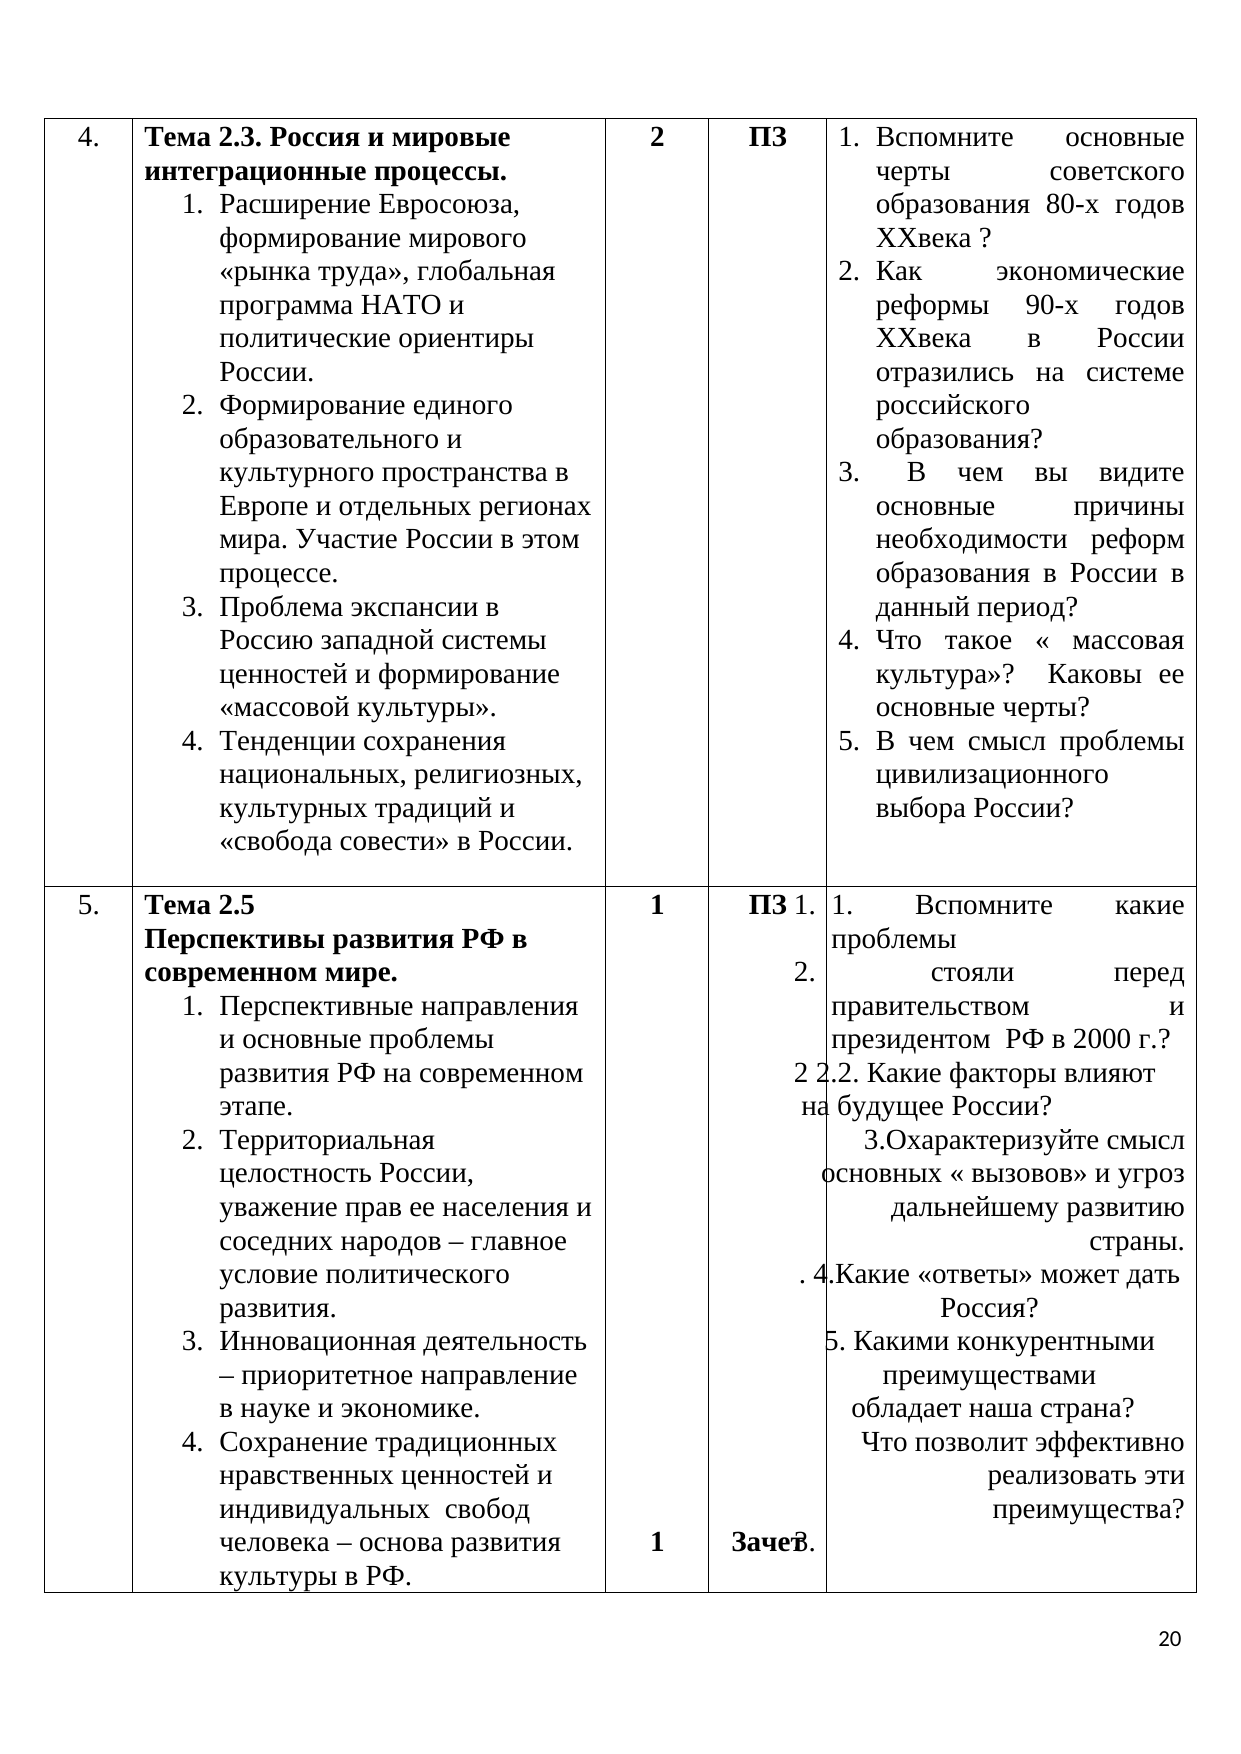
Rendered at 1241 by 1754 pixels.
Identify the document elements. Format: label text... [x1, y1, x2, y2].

table_cell 1. Вспомните какие проблемы стояли перед правительством и президентом РФ в 2000 г.? 2 2.2. Какие факторы влияют на будущее России? 3.Охарактеризуйте смысл основных « вызовов» и угроз дальнейшему развитию страны. . 4.Какие «ответы» может дать Россия? 5. Какими конкурентными преимуществами обладает наша страна? Что позволит эффективно реализовать эти преимущества? [827, 887, 1196, 1592]
table_cell Тема 2.5 Перспективы развития РФ в современном мире. Перспективные направления и основные проблемы развития РФ на современном этапе. Территориальная целостность России, уважение прав ее населения и соседних народов – главное условие политического развития. Инновационная деятельность – приоритетное направление в науке и экономике. Сохранение традиционных нравственных ценностей и индивидуальных свобод человека – основа развития культуры в РФ. [133, 887, 605, 1592]
table_cell 4. [45, 119, 132, 886]
table_cell 5. [45, 887, 132, 1592]
table_cell Тема 2.3. Россия и мировые интеграционные процессы. Расширение Евросоюза, формирование мирового «рынка труда», глобальная программа НАТО и политические ориентиры России. Формирование единого образовательного и культурного пространства в Европе и отдельных регионах мира. Участие России в этом процессе. Проблема экспансии в Россию западной системы ценностей и формирование «массовой культуры». Тенденции сохранения национальных, религиозных, культурных традиций и «свобода совести» в России. [133, 119, 605, 886]
table_cell 2 [606, 119, 708, 886]
table_cell Вспомните основные черты советского образования 80-х годов XXвека ? Как экономические реформы 90-х годов XXвека в России отразились на системе российского образования? В чем вы видите основные причины необходимости реформ образования в России в данный период? Что такое « массовая культура»? Каковы ее основные черты? В чем смысл проблемы цивилизационного выбора России? [827, 119, 1196, 886]
table_cell 1 1 [606, 887, 708, 1592]
table_cell ПЗ Зачет [709, 887, 826, 1592]
table_cell ПЗ [709, 119, 826, 886]
